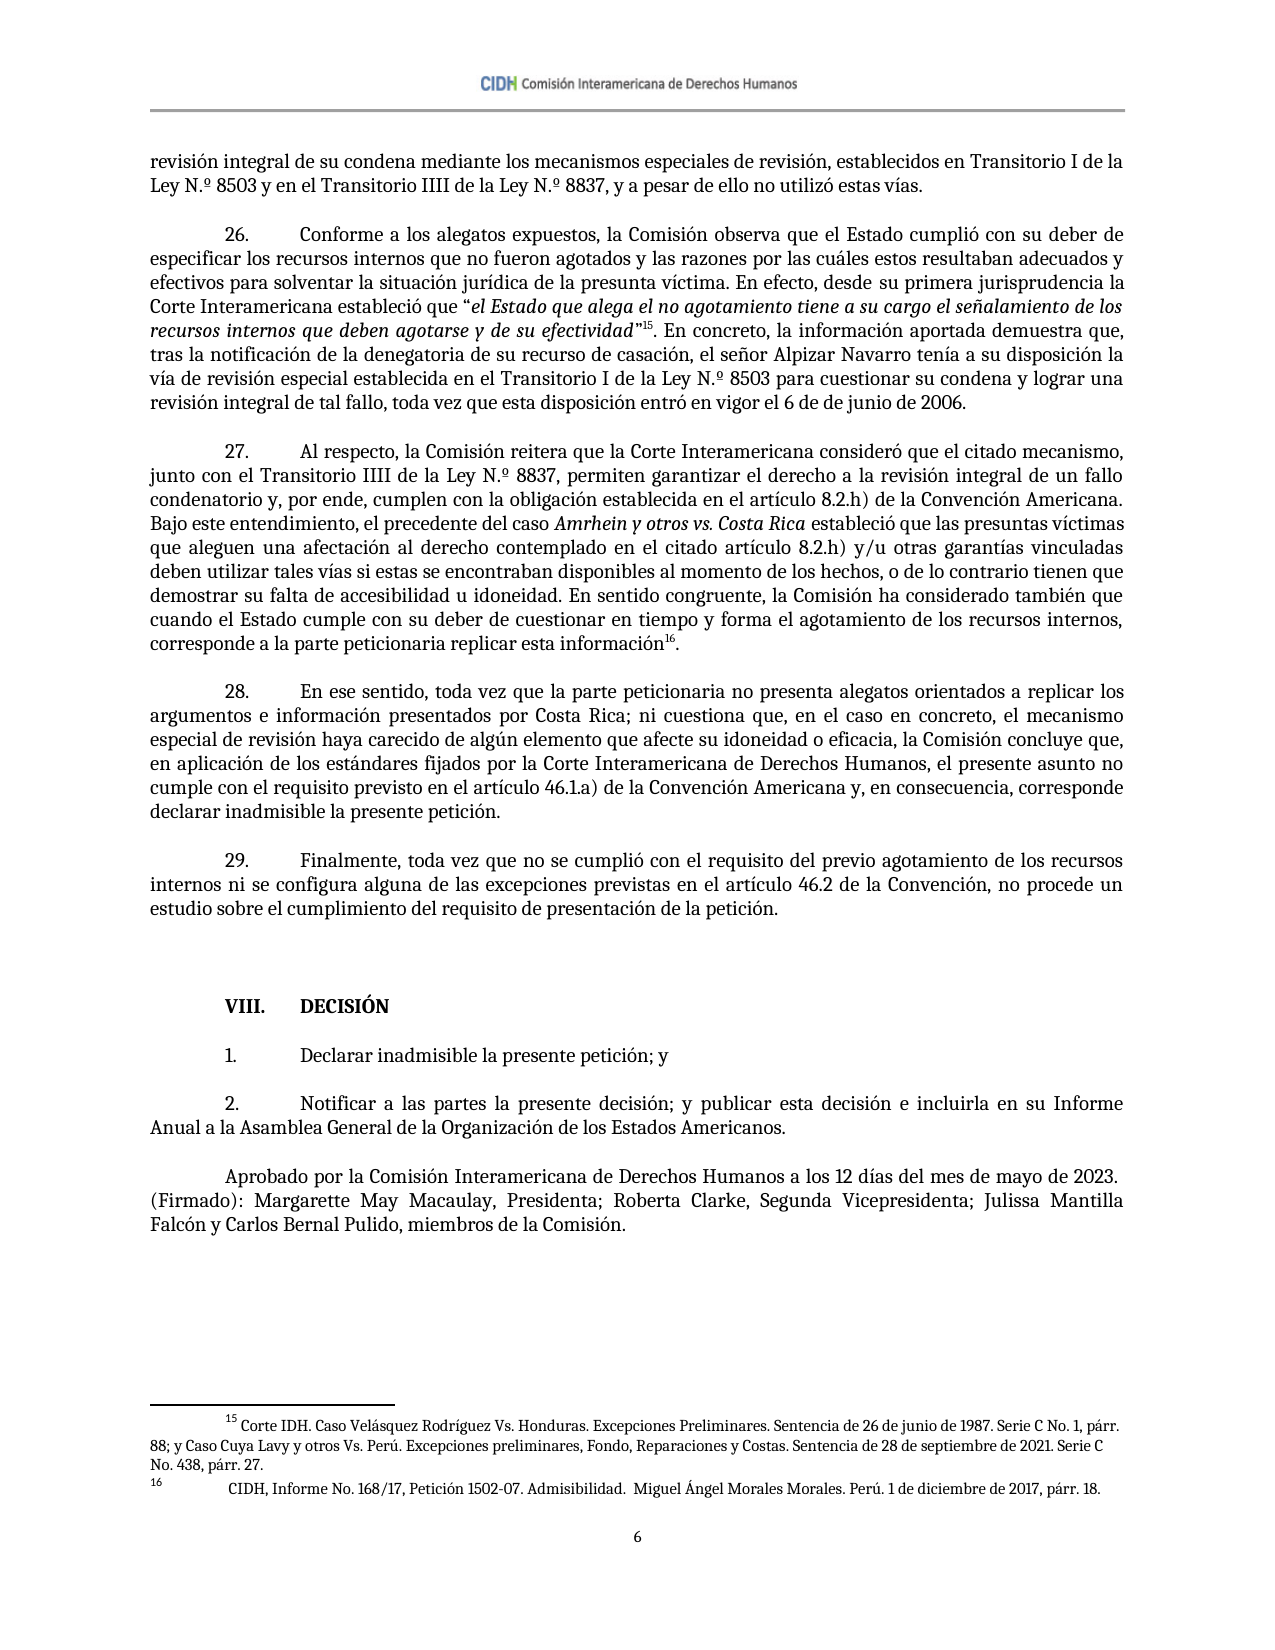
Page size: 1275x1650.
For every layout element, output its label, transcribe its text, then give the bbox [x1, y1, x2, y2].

picture [475, 75, 800, 93]
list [150, 150, 1125, 198]
list Notificar a las partes la presente decisión; y publicar esta decisión e incluirla en su Informe Anual a la Asamblea General de la Organización de los Estados Americanos. [150, 1092, 1125, 1139]
list Declarar inadmisible la presente petición; y [150, 1044, 1125, 1068]
list En ese sentido, toda vez que la parte peticionaria no presenta alegatos orientados a replicar los argumentos e información presentados por Costa Rica; ni cuestiona que, en el caso en concreto, el mecanismo especial de revisión haya carecido de algún elemento que afecte su idoneidad o eficacia, la Comisión concluye que, en aplicación de los estándares fijados por la Corte Interamericana de Derechos Humanos, el presente asunto no cumple con el requisito previsto en el artículo 46.1.a) de la Convención Americana y, en consecuencia, corresponde declarar inadmisible la presente petición. [150, 680, 1125, 824]
list Al respecto, la Comisión reitera que la Corte Interamericana consideró que el citado mecanismo, junto con el Transitorio IIII de la Ley N.º 8837, permiten garantizar el derecho a la revisión integral de un fallo condenatorio y, por ende, cumplen con la obligación establecida en el artículo 8.2.h) de la Convención Americana. Bajo este entendimiento, el precedente del caso Amrhein y otros vs. Costa Rica estableció que las presuntas víctimas que aleguen una afectación al derecho contemplado en el citado artículo 8.2.h) y/u otras garantías vinculadas deben utilizar tales vías si estas se encontraban disponibles al momento de los hechos, o de lo contrario tienen que demostrar su falta de accesibilidad u idoneidad. En sentido congruente, la Comisión ha considerado también que cuando el Estado cumple con su deber de cuestionar en tiempo y forma el agotamiento de los recursos internos, corresponde a la parte peticionaria replicar esta información. [150, 439, 1125, 655]
list Conforme a los alegatos expuestos, la Comisión observa que el Estado cumplió con su deber de especificar los recursos internos que no fueron agotados y las razones por las cuáles estos resultaban adecuados y efectivos para solventar la situación jurídica de la presunta víctima. En efecto, desde su primera jurisprudencia la Corte Interamericana estableció que “el Estado que alega el no agotamiento tiene a su cargo el señalamiento de los recursos internos que deben agotarse y de su efectividad”. En concreto, la información aportada demuestra que, tras la notificación de la denegatoria de su recurso de casación, el señor Alpizar Navarro tenía a su disposición la vía de revisión especial establecida en el Transitorio I de la Ley N.º 8503 para cuestionar su condena y lograr una revisión integral de tal fallo, toda vez que esta disposición entró en vigor el 6 de de junio de 2006. [150, 223, 1125, 414]
list VIII. DECISIÓN [225, 995, 1125, 1019]
list Finalmente, toda vez que no se cumplió con el requisito del previo agotamiento de los recursos internos ni se configura alguna de las excepciones previstas en el artículo 46.2 de la Convención, no procede un estudio sobre el cumplimiento del requisito de presentación de la petición. [150, 849, 1125, 921]
text Aprobado por la Comisión Interamericana de Derechos Humanos a los 12 días del mes de mayo de 2023. (Firmado): Margarette May Macaulay, Presidenta; Roberta Clarke, Segunda Vicepresidenta; Julissa Mantilla Falcón y Carlos Bernal Pulido, miembros de la Comisión. [150, 1164, 1125, 1236]
